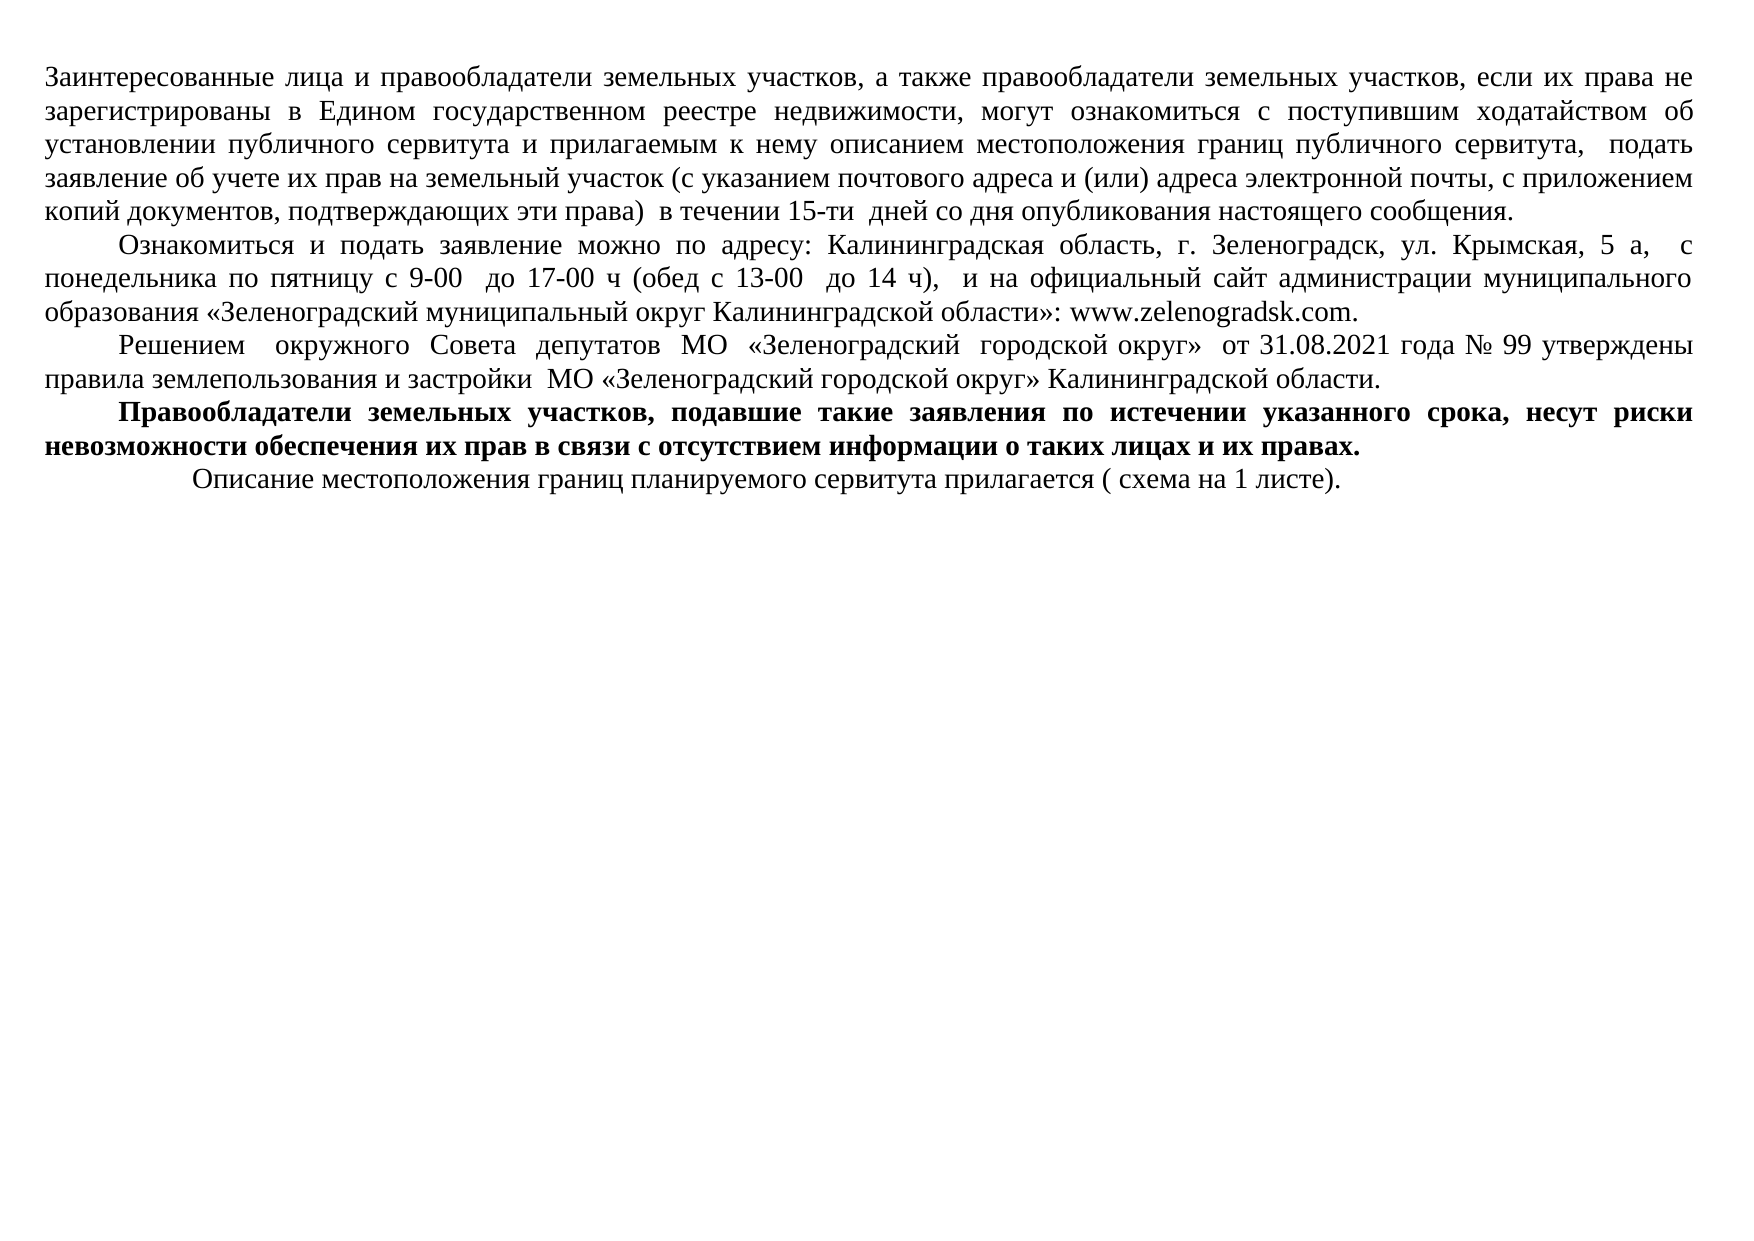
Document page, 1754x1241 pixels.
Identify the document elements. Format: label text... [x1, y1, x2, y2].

text Описание местоположения границ планируемого сервитута прилагается ( схема на 1 листе). [44, 462, 1695, 495]
text Ознакомиться и подать заявление можно по адресу: Калининградская область, г. Зеленоградск, ул. Крымская, 5 а, с понедельника по пятницу с 9-00 до 17-00 ч (обед с 13-00 до 14 ч), и на официальный сайт администрации муниципального образования «Зеленоградский муниципальный округ Калининградской области»: www.zelenogradsk.com. [44, 227, 1695, 327]
text Заинтересованные лица и правообладатели земельных участков, а также правообладатели земельных участков, если их права не зарегистрированы в Едином государственном реестре недвижимости, могут ознакомиться с поступившим ходатайством об установлении публичного сервитута и прилагаемым к нему описанием местоположения границ публичного сервитута, подать заявление об учете их прав на земельный участок (с указанием почтового адреса и (или) адреса электронной почты, с приложением копий документов, подтверждающих эти права) в течении 15-ти дней со дня опубликования настоящего сообщения. [44, 59, 1695, 227]
text Решением окружного Совета депутатов МО «Зеленоградский городской округ» от 31.08.2021 года № 99 утверждены правила землепользования и застройки МО «Зеленоградский городской округ» Калининградской области. [44, 327, 1695, 394]
text Правообладатели земельных участков, подавшие такие заявления по истечении указанного срока, несут риски невозможности обеспечения их прав в связи с отсутствием информации о таких лицах и их правах. [44, 394, 1695, 462]
